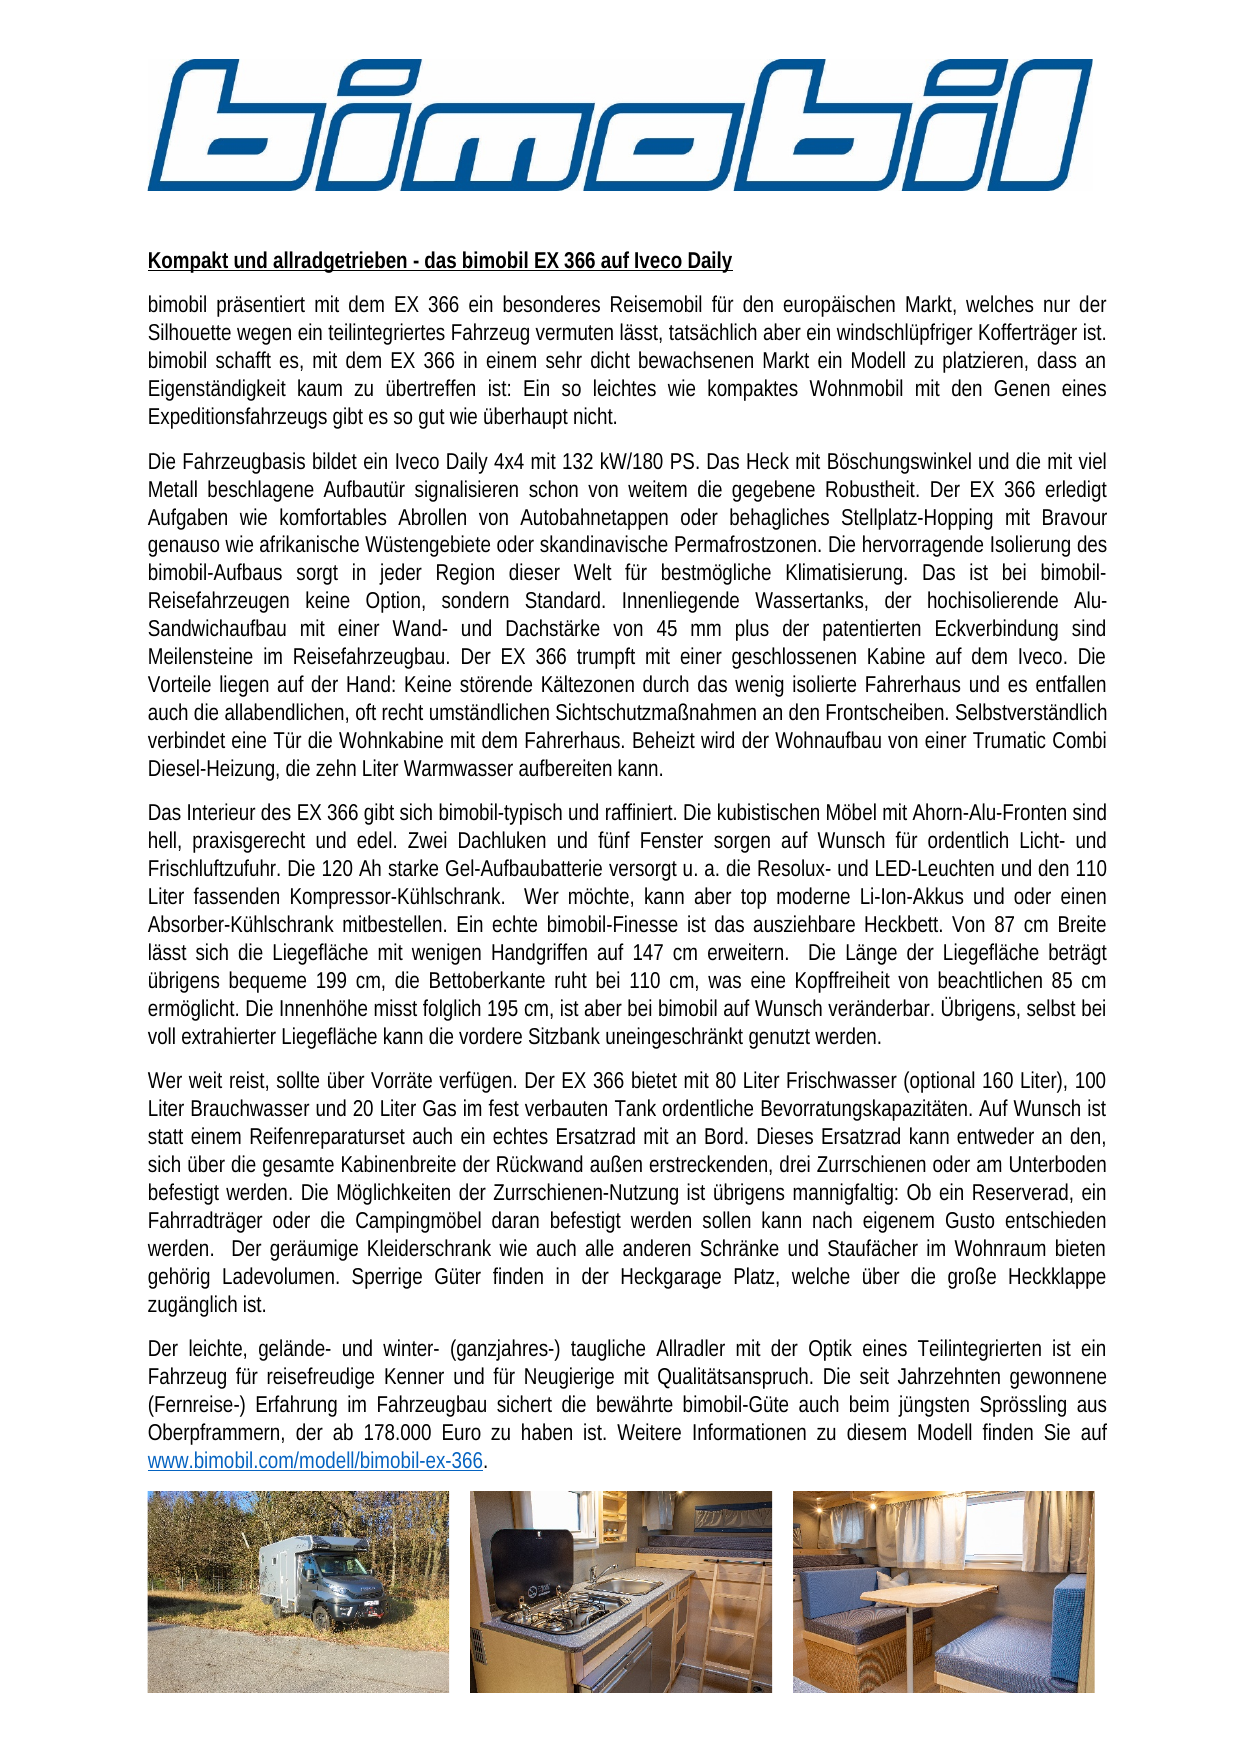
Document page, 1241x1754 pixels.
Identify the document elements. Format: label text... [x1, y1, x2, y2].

text Die Fahrzeugbasis bildet ein Iveco Daily 4x4 mit 132 kW/180 PS. Das Heck mit Böschungswinkel und die mit viel Metall beschlagene Aufbautür signalisieren schon von weitem die gegebene Robustheit. Der EX 366 erledigt Aufgaben wie komfortables Abrollen von Autobahnetappen oder behagliches Stellplatz-Hopping mit Bravour genauso wie afrikanische Wüstengebiete oder skandinavische Permafrostzonen. Die hervorragende Isolierung des bimobil-Aufbaus sorgt in jeder Region dieser Welt für bestmögliche Klimatisierung. Das ist bei bimobil-Reisefahrzeugen keine Option, sondern Standard. Innenliegende Wassertanks, der hochisolierende Alu-Sandwichaufbau mit einer Wand- und Dachstärke von 45 mm plus der patentierten Eckverbindung sind Meilensteine im Reisefahrzeugbau. Der EX 366 trumpft mit einer geschlossenen Kabine auf dem Iveco. Die Vorteile liegen auf der Hand: Keine störende Kältezonen durch das wenig isolierte Fahrerhaus und es entfallen auch die allabendlichen, oft recht umständlichen Sichtschutzmaßnahmen an den Frontscheiben. Selbstverständlich verbindet eine Tür die Wohnkabine mit dem Fahrerhaus. Beheizt wird der Wohnaufbau von einer Trumatic Combi Diesel-Heizung, die zehn Liter Warmwasser aufbereiten kann. [148, 448, 1107, 781]
picture [793, 1491, 1095, 1693]
picture [470, 1491, 773, 1693]
text Kompakt und allradgetrieben - das bimobil EX 366 auf Iveco Daily [148, 191, 1107, 273]
text bimobil präsentiert mit dem EX 366 ein besonderes Reisemobil für den europäischen Markt, welches nur der Silhouette wegen ein teilintegriertes Fahrzeug vermuten lässt, tatsächlich aber ein windschlüpfriger Kofferträger ist. bimobil schafft es, mit dem EX 366 in einem sehr dicht bewachsenen Markt ein Modell zu platzieren, dass an Eigenständigkeit kaum zu übertreffen ist: Ein so leichtes wie kompaktes Wohnmobil mit den Genen eines Expeditionsfahrzeugs gibt es so gut wie überhaupt nicht. [148, 291, 1107, 429]
text Wer weit reist, sollte über Vorräte verfügen. Der EX 366 bietet mit 80 Liter Frischwasser (optional 160 Liter), 100 Liter Brauchwasser und 20 Liter Gas im fest verbauten Tank ordentliche Bevorratungskapazitäten. Auf Wunsch ist statt einem Reifenreparaturset auch ein echtes Ersatzrad mit an Bord. Dieses Ersatzrad kann entweder an den, sich über die gesamte Kabinenbreite der Rückwand außen erstreckenden, drei Zurrschienen oder am Unterboden befestigt werden. Die Möglichkeiten der Zurrschienen-Nutzung ist übrigens mannigfaltig: Ob ein Reserverad, ein Fahrradträger oder die Campingmöbel daran befestigt werden sollen kann nach eigenem Gusto entschieden werden. Der geräumige Kleiderschrank wie auch alle anderen Schränke und Staufächer im Wohnraum bieten gehörig Ladevolumen. Sperrige Güter finden in der Heckgarage Platz, welche über die große Heckklappe zugänglich ist. [148, 1067, 1107, 1317]
text Der leichte, gelände- und winter- (ganzjahres-) taugliche Allradler mit der Optik eines Teilintegrierten ist ein Fahrzeug für reisefreudige Kenner und für Neugierige mit Qualitätsanspruch. Die seit Jahrzehnten gewonnene (Fernreise-) Erfahrung im Fahrzeugbau sichert die bewährte bimobil-Güte auch beim jüngsten Sprössling aus Oberpframmern, der ab 178.000 Euro zu haben ist. Weitere Informationen zu diesem Modell finden Sie auf www.bimobil.com/modell/bimobil-ex-366. [148, 1335, 1107, 1473]
picture [147, 59, 1093, 191]
picture [147, 1491, 450, 1693]
text Das Interieur des EX 366 gibt sich bimobil-typisch und raffiniert. Die kubistischen Möbel mit Ahorn-Alu-Fronten sind hell, praxisgerecht und edel. Zwei Dachluken und fünf Fenster sorgen auf Wunsch für ordentlich Licht- und Frischluftzufuhr. Die 120 Ah starke Gel-Aufbaubatterie versorgt u. a. die Resolux- und LED-Leuchten und den 110 Liter fassenden Kompressor-Kühlschrank. Wer möchte, kann aber top moderne Li-Ion-Akkus und oder einen Absorber-Kühlschrank mitbestellen. Ein echte bimobil-Finesse ist das ausziehbare Heckbett. Von 87 cm Breite lässt sich die Liegefläche mit wenigen Handgriffen auf 147 cm erweitern. Die Länge der Liegefläche beträgt übrigens bequeme 199 cm, die Bettoberkante ruht bei 110 cm, was eine Kopffreiheit von beachtlichen 85 cm ermöglicht. Die Innenhöhe misst folglich 195 cm, ist aber bei bimobil auf Wunsch veränderbar. Übrigens, selbst bei voll extrahierter Liegefläche kann die vordere Sitzbank uneingeschränkt genutzt werden. [148, 799, 1107, 1049]
